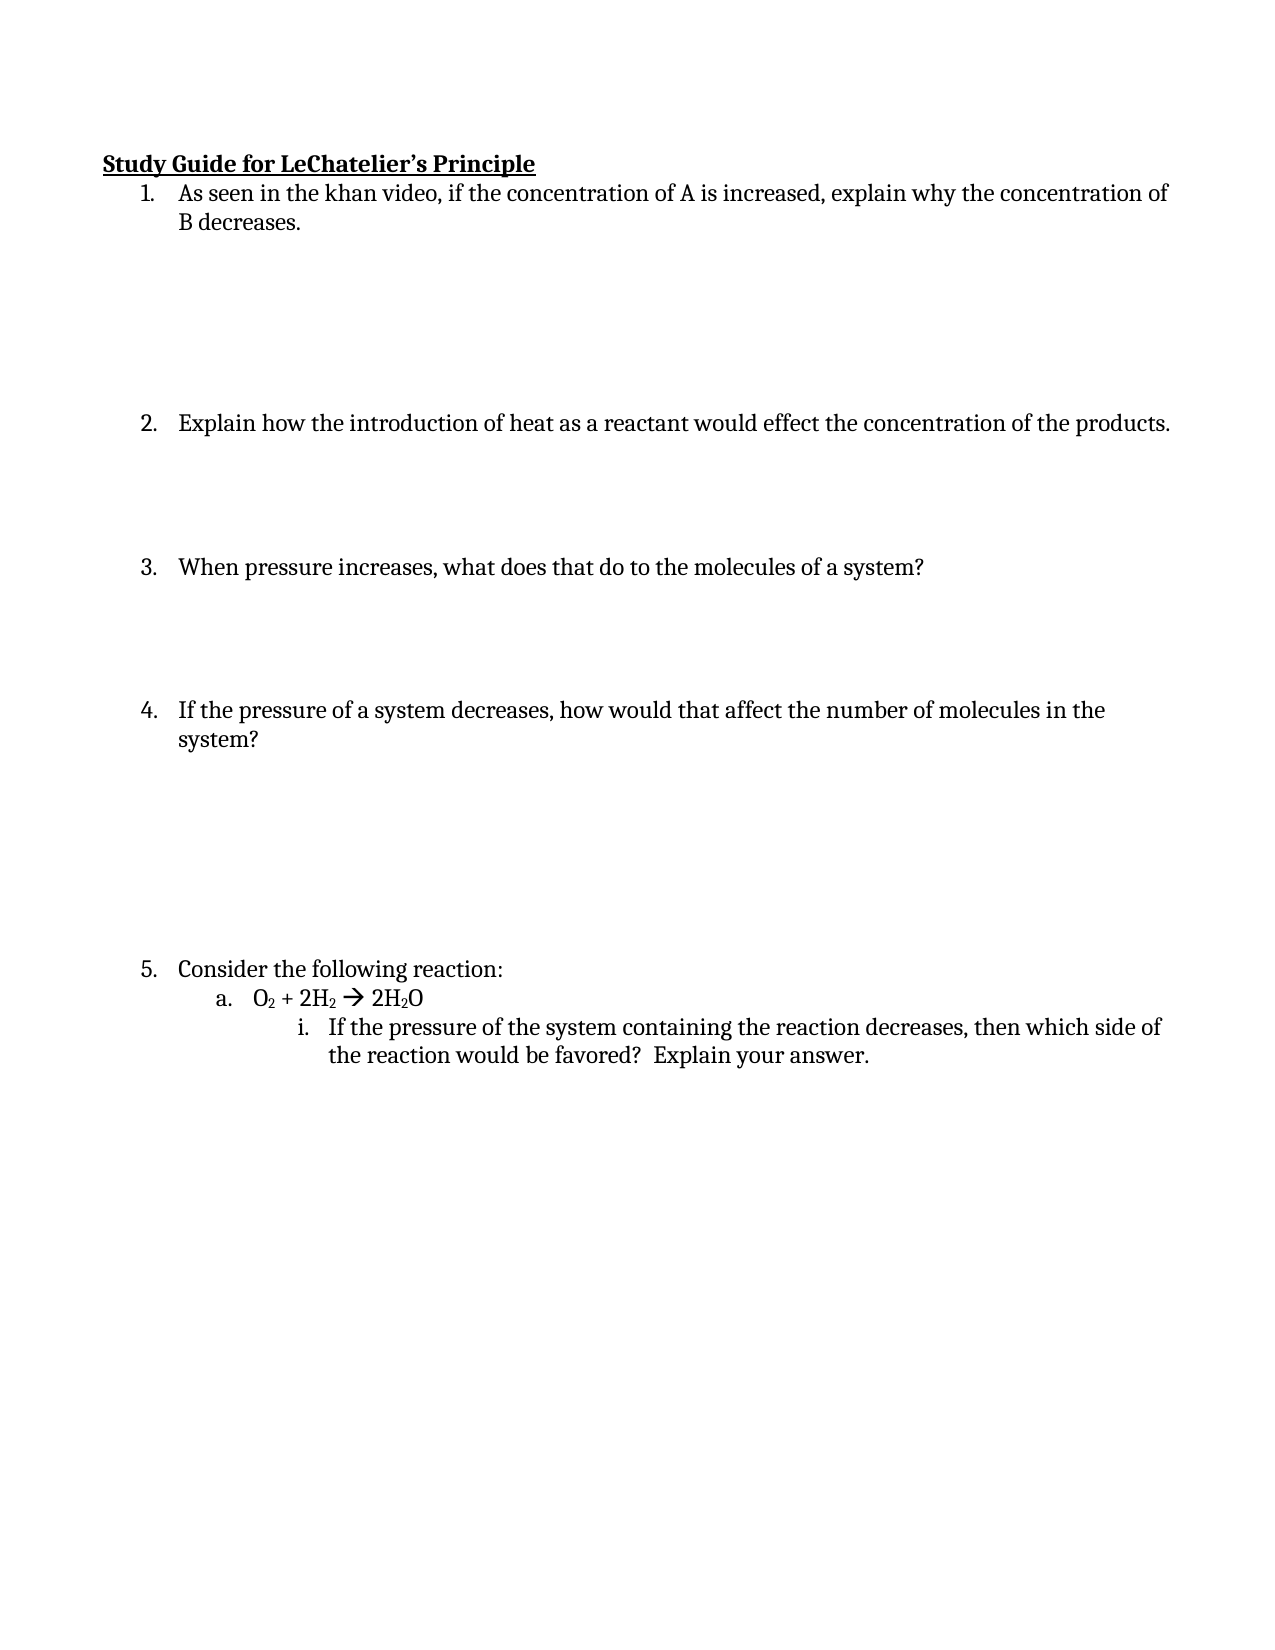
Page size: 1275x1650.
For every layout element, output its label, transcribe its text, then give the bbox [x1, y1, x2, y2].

list If the pressure of the system containing the reaction decreases, then which side of the reaction would be favored? Explain your answer. [309, 1012, 1172, 1070]
list Explain how the introduction of heat as a reactant would effect the concentration of the products. [141, 409, 1172, 437]
list Consider the following reaction: [141, 955, 1172, 984]
list O2 + 2H2 2H2O [216, 984, 1172, 1012]
list When pressure increases, what does that do to the molecules of a system? [141, 552, 1172, 581]
list As seen in the khan video, if the concentration of A is increased, explain why the concentration of B decreases. [141, 179, 1172, 236]
list If the pressure of a system decreases, how would that affect the number of molecules in the system? [141, 696, 1172, 754]
text Study Guide for LeChatelier’s Principle [103, 150, 1172, 179]
